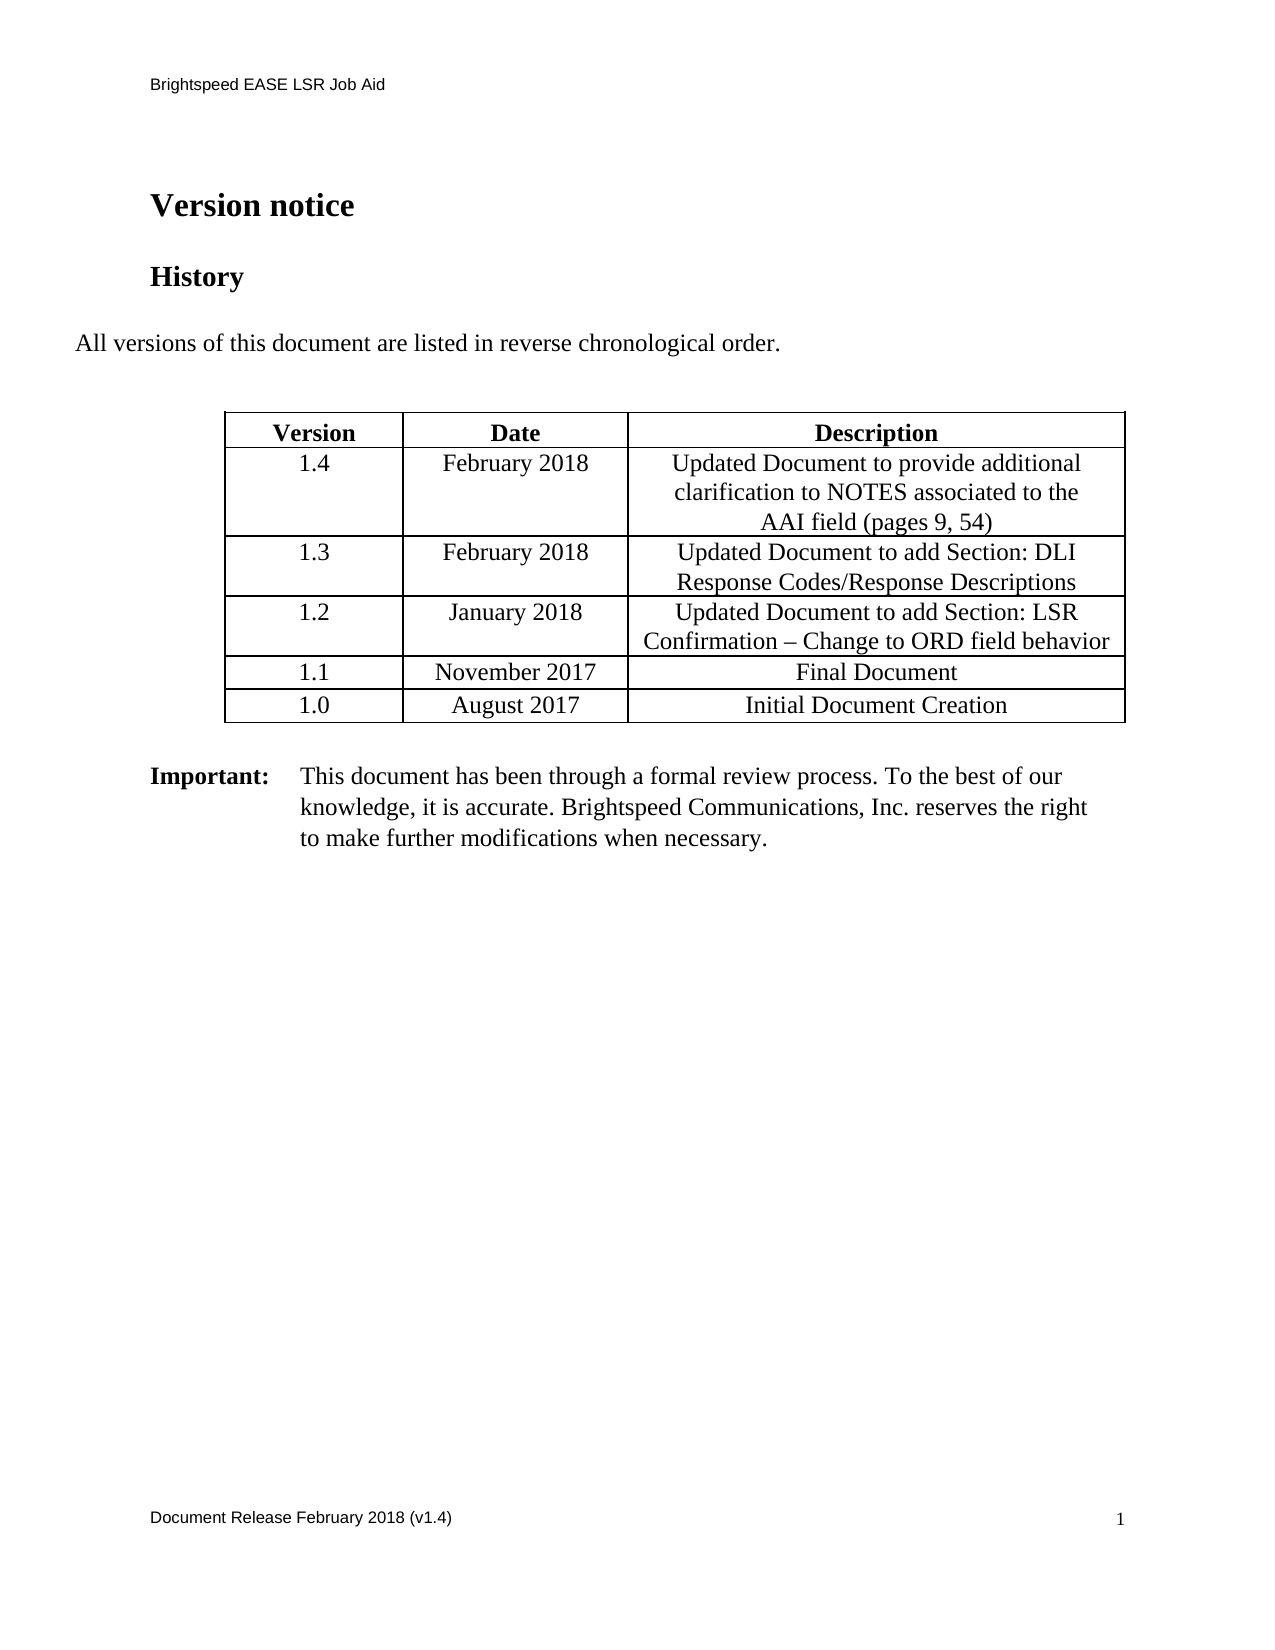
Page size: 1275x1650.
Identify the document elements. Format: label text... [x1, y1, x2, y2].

subtitle Version notice [150, 185, 1125, 224]
table_header Date [404, 413, 627, 446]
table_cell 1.4 [226, 448, 402, 535]
table_cell November 2017 [404, 657, 627, 688]
table_header Version [226, 413, 402, 446]
table_cell January 2018 [404, 597, 627, 655]
table_cell Initial Document Creation [629, 690, 1124, 721]
table_cell August 2017 [404, 690, 627, 721]
table_cell Final Document [629, 657, 1124, 688]
table_cell 1.2 [226, 597, 402, 655]
table_cell 1.1 [226, 657, 402, 688]
table_header Description [629, 413, 1124, 446]
table_cell Updated Document to provide additional clarification to NOTES associated to the AAI field (pages 9, 54) [629, 448, 1124, 535]
text All versions of this document are listed in reverse chronological order. [75, 328, 1125, 357]
table_cell Updated Document to add Section: DLI Response Codes/Response Descriptions [629, 537, 1124, 595]
subtitle History [150, 259, 1125, 293]
table_cell 1.3 [226, 537, 402, 595]
table_cell 1.0 [226, 690, 402, 721]
subtitle Important: This document has been through a formal review process. To the best of our knowledge, it is accurate. Brightspeed Communications, Inc. reserves the right to make further modifications when necessary. [150, 758, 1125, 852]
table_cell Updated Document to add Section: LSR Confirmation – Change to ORD field behavior [629, 597, 1124, 655]
table_cell February 2018 [404, 537, 627, 595]
table_cell February 2018 [404, 448, 627, 535]
